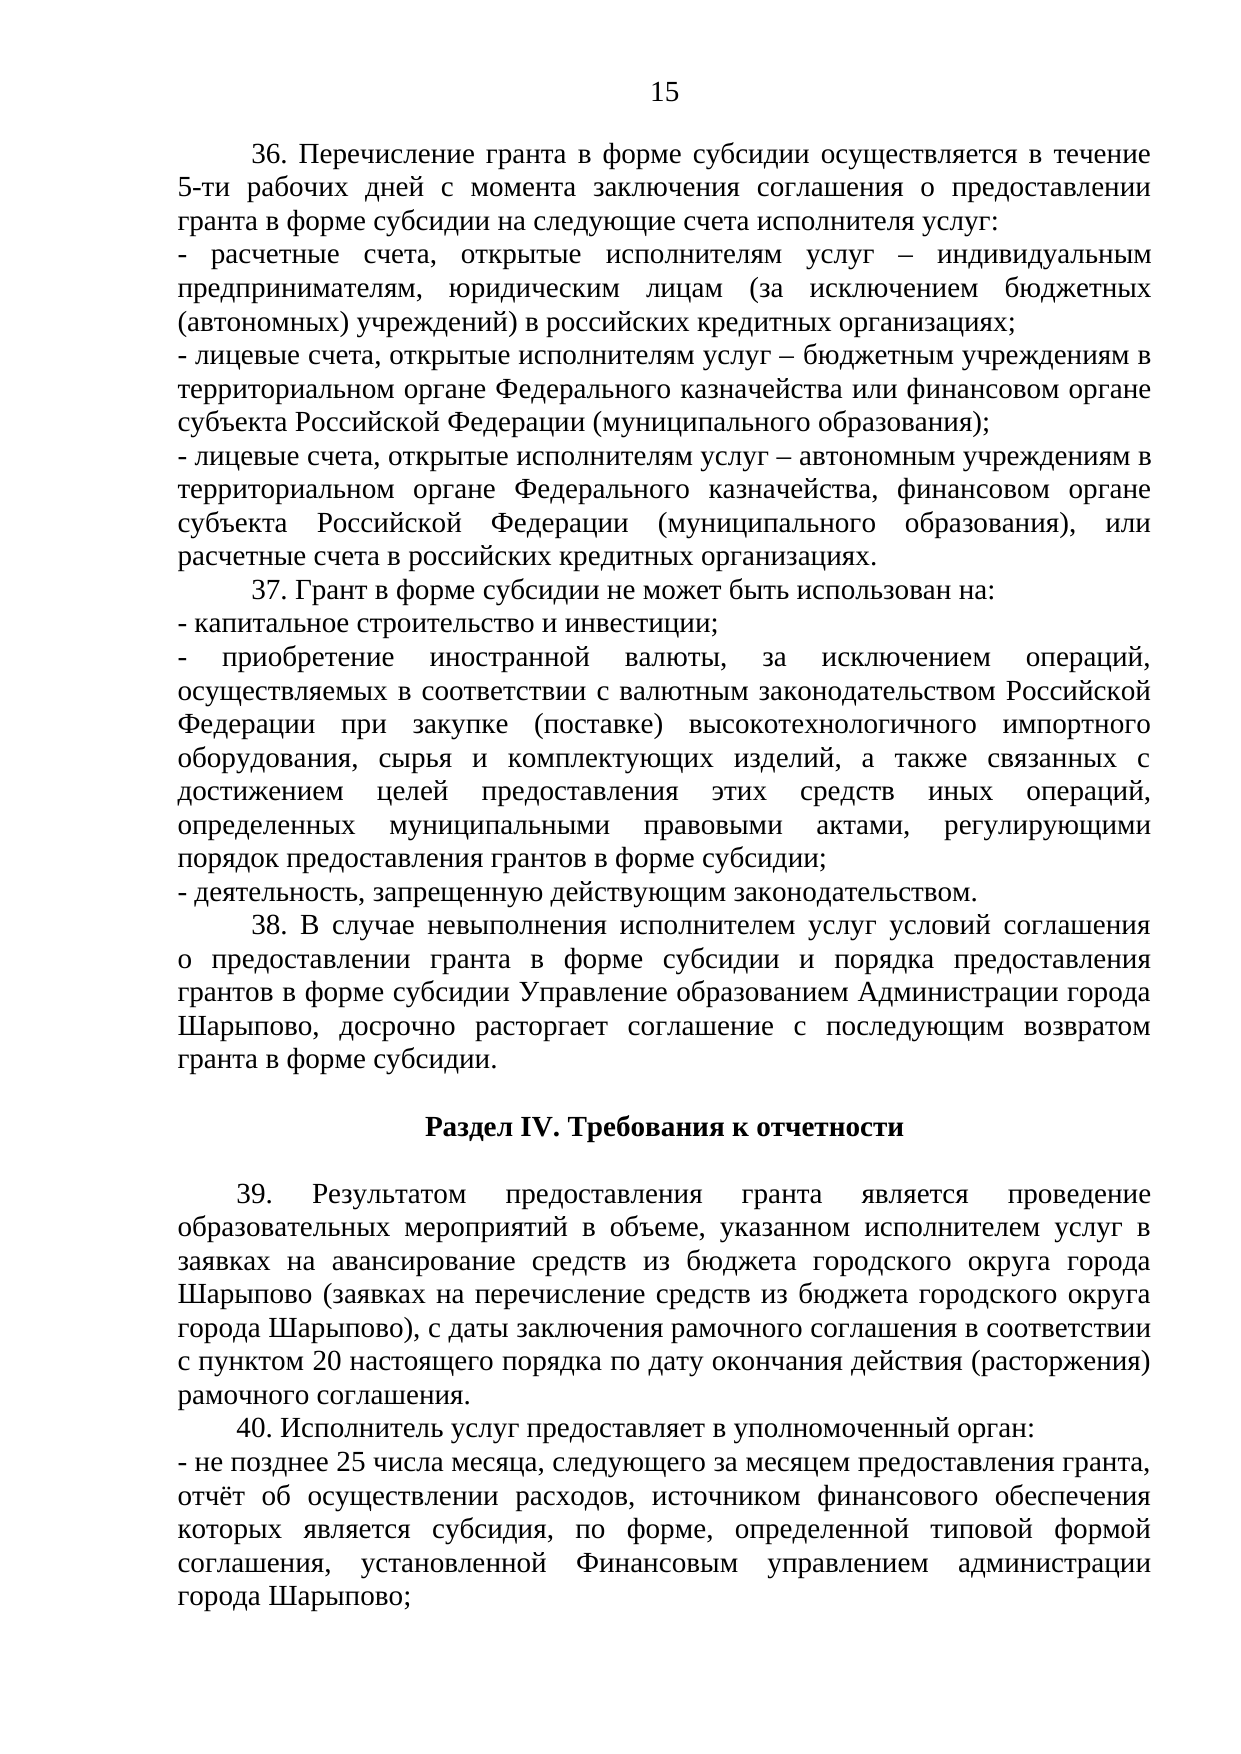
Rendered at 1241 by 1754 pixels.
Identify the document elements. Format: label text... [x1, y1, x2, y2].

text 37. Грант в форме субсидии не может быть использован на: [177, 572, 1152, 606]
text 39. Результатом предоставления гранта является проведение образовательных мероприятий в объеме, указанном исполнителем услуг в заявках на авансирование средств из бюджета городского округа города Шарыпово (заявках на перечисление средств из бюджета городского округа города Шарыпово), с даты заключения рамочного соглашения в соответствии с пунктом 20 настоящего порядка по дату окончания действия (расторжения) рамочного соглашения. [177, 1176, 1152, 1411]
text 36. Перечисление гранта в форме субсидии осуществляется в течение 5-ти рабочих дней с момента заключения соглашения о предоставлении гранта в форме субсидии на следующие счета исполнителя услуг: [177, 136, 1152, 237]
text - не позднее 25 числа месяца, следующего за месяцем предоставления гранта, отчёт об осуществлении расходов, источником финансового обеспечения которых является субсидия, по форме, определенной типовой формой соглашения, установленной Финансовым управлением администрации города Шарыпово; [177, 1444, 1152, 1612]
text 38. В случае невыполнения исполнителем услуг условий соглашения о предоставлении гранта в форме субсидии и порядка предоставления грантов в форме субсидии Управление образованием Администрации города Шарыпово, досрочно расторгает соглашение с последующим возвратом гранта в форме субсидии. [177, 907, 1152, 1075]
text Раздел IV. Требования к отчетности [177, 1109, 1152, 1142]
text - расчетные счета, открытые исполнителям услуг – индивидуальным предпринимателям, юридическим лицам (за исключением бюджетных (автономных) учреждений) в российских кредитных организациях; [177, 237, 1152, 337]
text - приобретение иностранной валюты, за исключением операций, осуществляемых в соответствии с валютным законодательством Российской Федерации при закупке (поставке) высокотехнологичного импортного оборудования, сырья и комплектующих изделий, а также связанных с достижением целей предоставления этих средств иных операций, определенных муниципальными правовыми актами, регулирующими порядок предоставления грантов в форме субсидии; [177, 639, 1152, 874]
text - лицевые счета, открытые исполнителям услуг – автономным учреждениям в территориальном органе Федерального казначейства, финансовом органе субъекта Российской Федерации (муниципального образования), или расчетные счета в российских кредитных организациях. [177, 438, 1152, 572]
text - капитальное строительство и инвестиции; [177, 606, 1152, 639]
text - лицевые счета, открытые исполнителям услуг – бюджетным учреждениям в территориальном органе Федерального казначейства или финансовом органе субъекта Российской Федерации (муниципального образования); [177, 337, 1152, 438]
text - деятельность, запрещенную действующим законодательством. [177, 874, 1152, 907]
text 40. Исполнитель услуг предоставляет в уполномоченный орган: [177, 1411, 1152, 1444]
